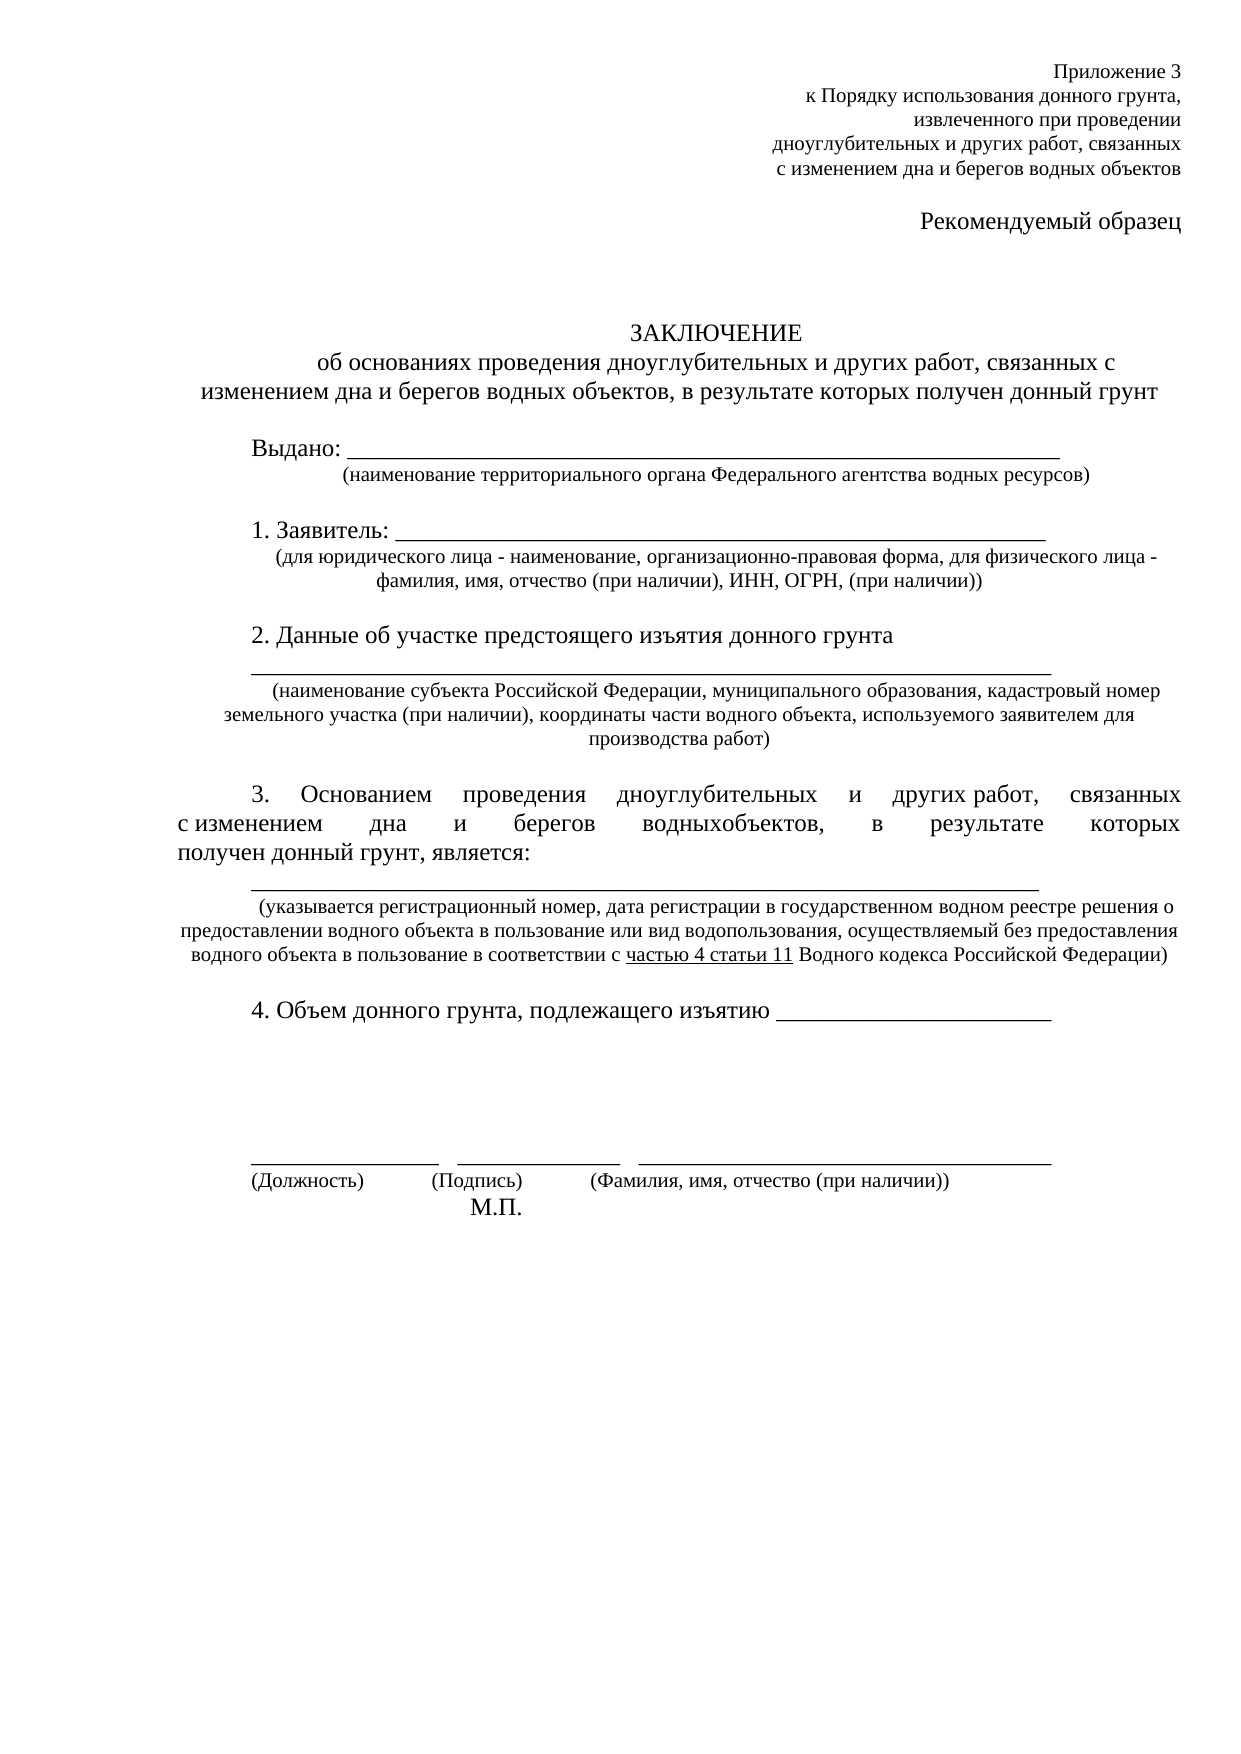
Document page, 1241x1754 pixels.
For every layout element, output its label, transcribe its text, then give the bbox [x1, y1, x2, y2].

text (Должность) (Подпись) (Фамилия, имя, отчество (при наличии)) [177, 1167, 1181, 1192]
text (для юридического лица - наименование, организационно-правовая форма, для физического лица - фамилия, имя, отчество (при наличии), ИНН, ОГРН, (при наличии)) [177, 544, 1181, 592]
text извлеченного при проведении [177, 107, 1181, 131]
text ________________________________________________________________ [177, 649, 1181, 678]
text с изменением дна и берегов водных объектов [177, 155, 1181, 179]
text 4. Объем донного грунта, подлежащего изъятию ______________________ [177, 995, 1181, 1024]
text ЗАКЛЮЧЕНИЕ [177, 318, 1181, 347]
text М.П. [177, 1192, 1181, 1220]
text к Порядку использования донного грунта, [177, 83, 1181, 107]
text _______________________________________________________________ [177, 865, 1181, 894]
text 1. Заявитель: ____________________________________________________ [177, 515, 1181, 544]
text (наименование территориального органа Федерального агентства водных ресурсов) [177, 462, 1181, 486]
text 2. Данные об участке предстоящего изъятия донного грунта [177, 621, 1181, 649]
text Приложение 3 [177, 59, 1181, 83]
text _______________ _____________ _________________________________ [177, 1139, 1181, 1167]
text дноуглубительных и других работ, связанных [177, 131, 1181, 155]
text об основаниях проведения дноуглубительных и других работ, связанных с изменением дна и берегов водных объектов, в результате которых получен донный грунт [177, 347, 1181, 405]
text Рекомендуемый образец [177, 206, 1181, 234]
text (указывается регистрационный номер, дата регистрации в государственном водном реестре решения о предоставлении водного объекта в пользование или вид водопользования, осуществляемый без предоставления водного объекта в пользование в соответствии с частью 4 статьи 11 Водного кодекса Российской Федерации) [177, 894, 1181, 966]
text Выдано: _________________________________________________________ [177, 433, 1181, 462]
text 3. Основанием проведения дноуглубительных и других работ, связанных с изменением дна и берегов водныхобъектов, в результате которых получен донный грунт, является: [177, 779, 1181, 865]
text (наименование субъекта Российской Федерации, муниципального образования, кадастровый номер земельного участка (при наличии), координаты части водного объекта, используемого заявителем для производства работ) [177, 678, 1181, 750]
